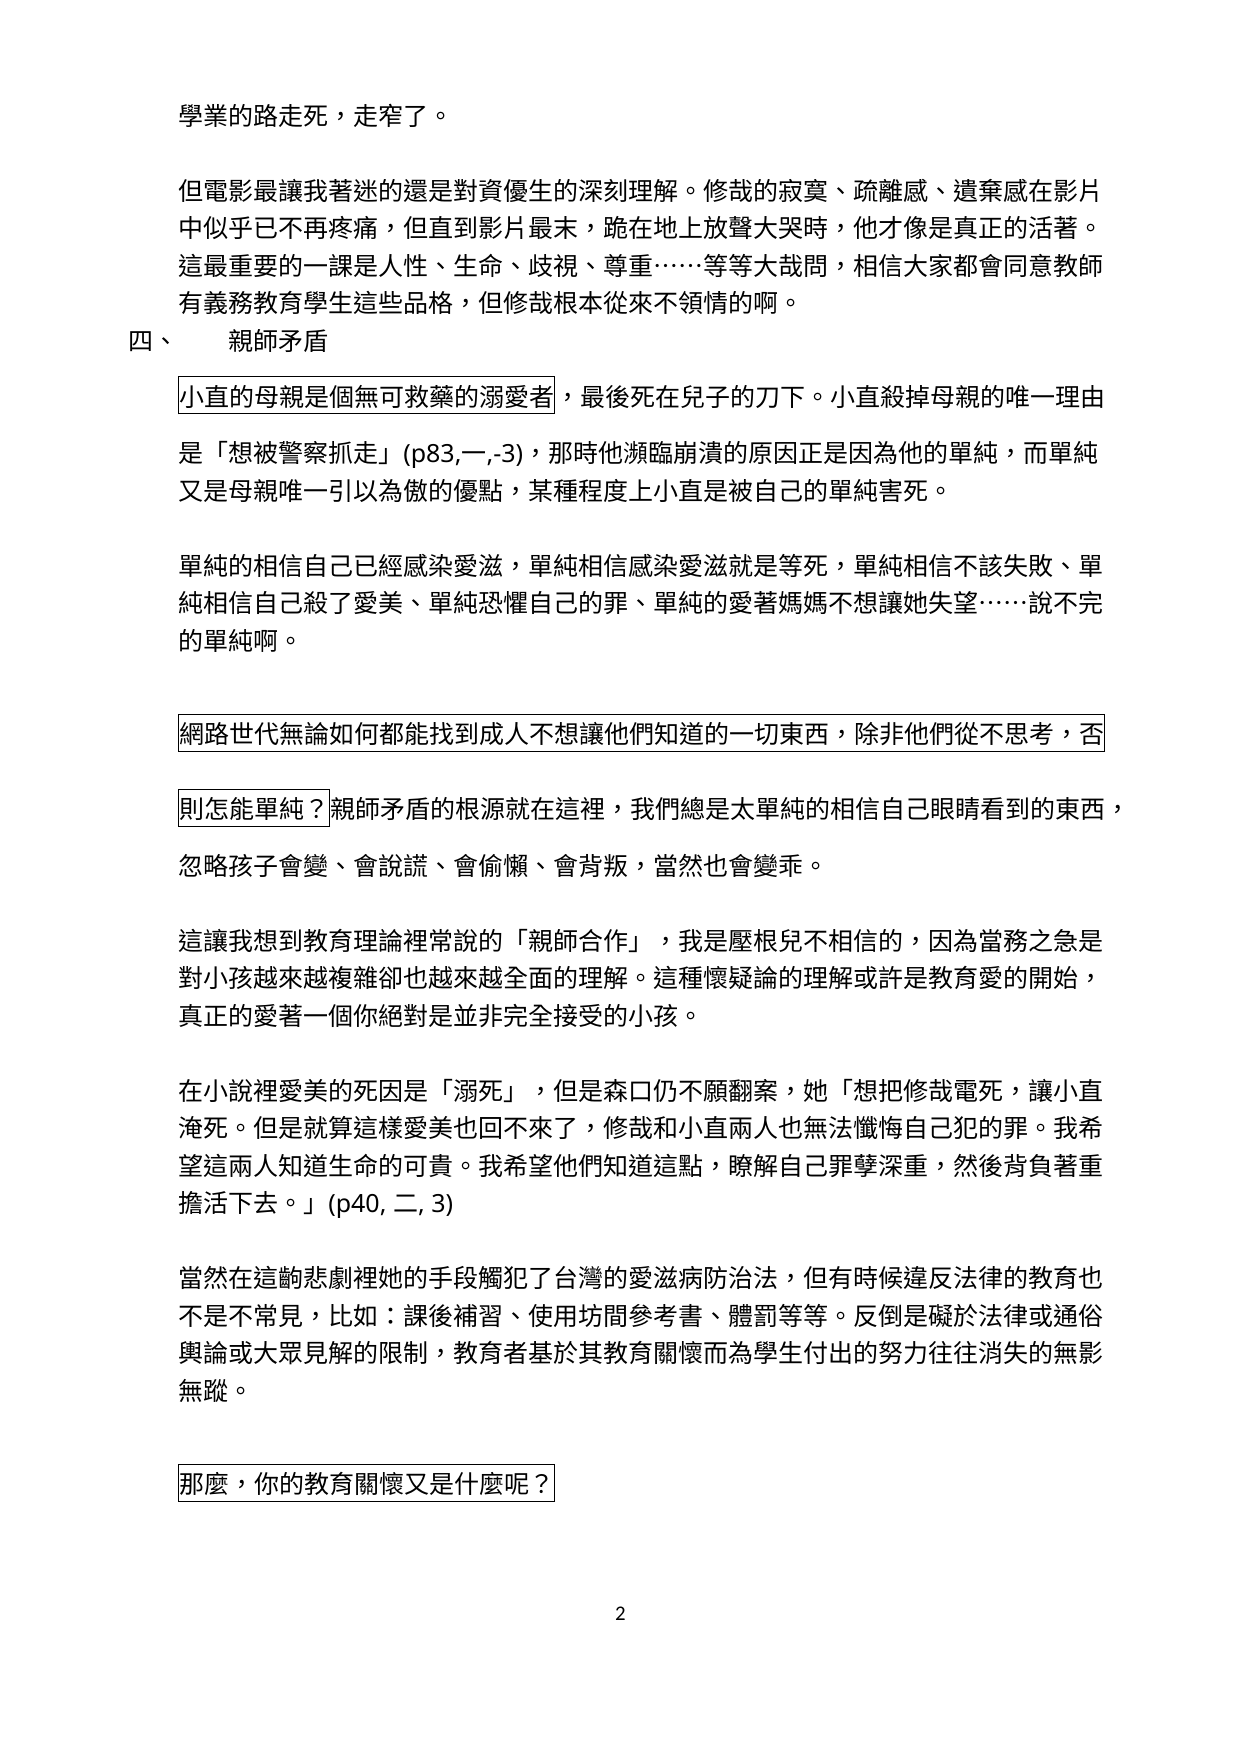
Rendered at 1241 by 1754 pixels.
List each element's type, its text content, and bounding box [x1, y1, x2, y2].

list 小直的母親是個無可救藥的溺愛者，最後死在兒子的刀下。小直殺掉母親的唯一理由是「想被警察抓走」(p83,一,-3)，那時他瀕臨崩潰的原因正是因為他的單純，而單純又是母親唯一引以為傲的優點，某種程度上小直是被自己的單純害死。 [178, 358, 1112, 508]
list 網路世代無論如何都能找到成人不想讓他們知道的一切東西，除非他們從不思考，否則怎能單純？親師矛盾的根源就在這裡，我們總是太單純的相信自己眼睛看到的東西，忽略孩子會變、會說謊、會偷懶、會背叛，當然也會變乖。 [178, 695, 1112, 883]
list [178, 95, 1112, 133]
list 親師矛盾 [128, 320, 1112, 358]
list 在小說裡愛美的死因是「溺死」，但是森口仍不願翻案，她「想把修哉電死，讓小直淹死。但是就算這樣愛美也回不來了，修哉和小直兩人也無法懺悔自己犯的罪。我希望這兩人知道生命的可貴。我希望他們知道這點，瞭解自己罪孽深重，然後背負著重擔活下去。」(p40, 二, 3) [178, 1070, 1112, 1220]
list 這讓我想到教育理論裡常說的「親師合作」，我是壓根兒不相信的，因為當務之急是對小孩越來越複雜卻也越來越全面的理解。這種懷疑論的理解或許是教育愛的開始，真正的愛著一個你絕對是並非完全接受的小孩。 [178, 920, 1112, 1033]
list 單純的相信自己已經感染愛滋，單純相信感染愛滋就是等死，單純相信不該失敗、單純相信自己殺了愛美、單純恐懼自己的罪、單純的愛著媽媽不想讓她失望……說不完的單純啊。 [178, 545, 1112, 658]
list 當然在這齣悲劇裡她的手段觸犯了台灣的愛滋病防治法，但有時候違反法律的教育也不是不常見，比如：課後補習、使用坊間參考書、體罰等等。反倒是礙於法律或通俗輿論或大眾見解的限制，教育者基於其教育關懷而為學生付出的努力往往消失的無影無蹤。 [178, 1258, 1112, 1408]
list 那麼，你的教育關懷又是什麼呢？ [178, 1445, 1112, 1520]
list 但電影最讓我著迷的還是對資優生的深刻理解。修哉的寂寞、疏離感、遺棄感在影片中似乎已不再疼痛，但直到影片最末，跪在地上放聲大哭時，他才像是真正的活著。這最重要的一課是人性、生命、歧視、尊重……等等大哉問，相信大家都會同意教師有義務教育學生這些品格，但修哉根本從來不領情的啊。 [178, 170, 1112, 320]
